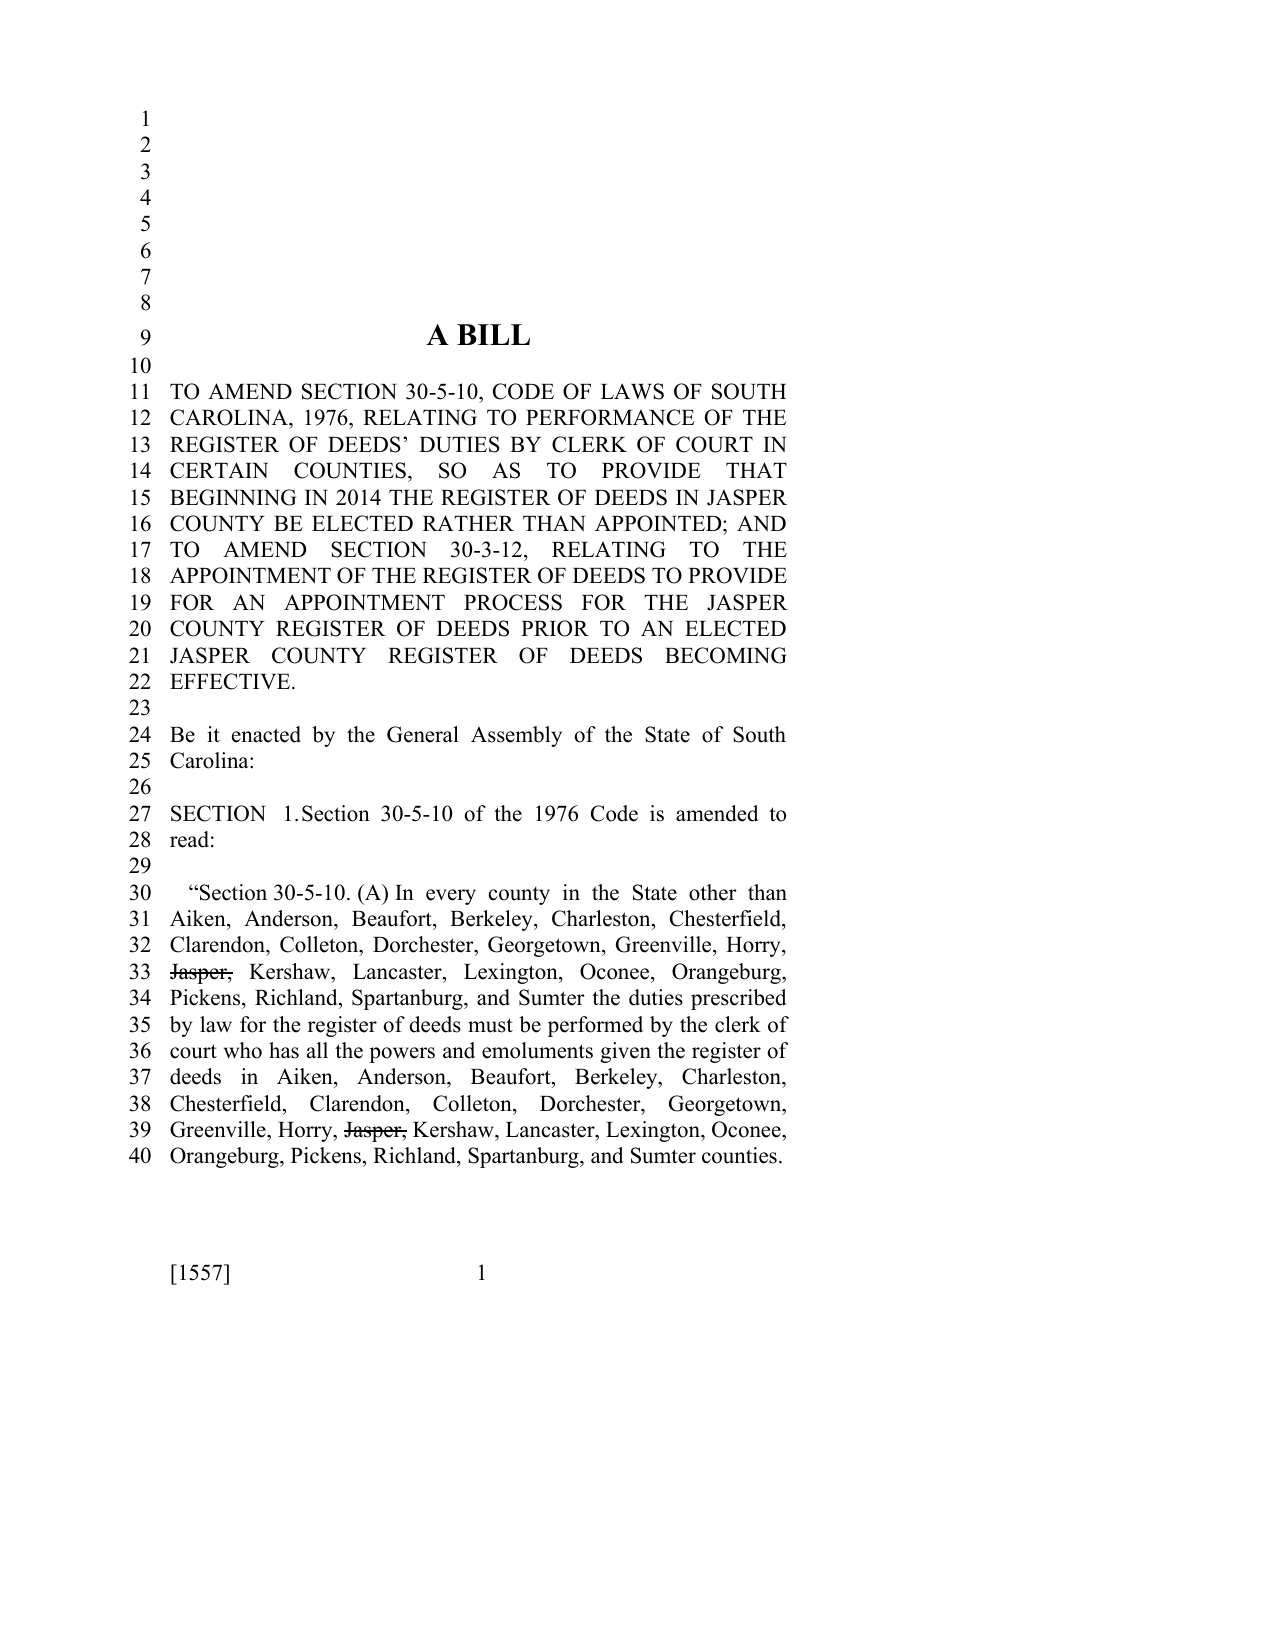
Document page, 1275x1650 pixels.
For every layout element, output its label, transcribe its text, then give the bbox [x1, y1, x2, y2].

text A BILL [169, 316, 787, 352]
text Be it enacted by the General Assembly of the State of South Carolina: [169, 721, 787, 773]
text TO AMEND SECTION 30-5-10, CODE OF LAWS OF SOUTH CAROLINA, 1976, RELATING TO PERFORMANCE OF THE REGISTER OF DEEDS’ DUTIES BY CLERK OF COURT IN CERTAIN COUNTIES, SO AS TO PROVIDE THAT BEGINNING IN 2014 THE REGISTER OF DEEDS IN JASPER COUNTY BE ELECTED RATHER THAN APPOINTED; AND TO AMEND SECTION 30-3-12, RELATING TO THE APPOINTMENT OF THE REGISTER OF DEEDS TO PROVIDE FOR AN APPOINTMENT PROCESS FOR THE JASPER COUNTY REGISTER OF DEEDS PRIOR TO AN ELECTED JASPER COUNTY REGISTER OF DEEDS BECOMING EFFECTIVE. [169, 378, 787, 694]
text SECTION 1. Section 30-5-10 of the 1976 Code is amended to read: [169, 800, 787, 852]
text “Section 30-5-10. (A) In every county in the State other than Aiken, Anderson, Beaufort, Berkeley, Charleston, Chesterfield, Clarendon, Colleton, Dorchester, Georgetown, Greenville, Horry, Jasper, Kershaw, Lancaster, Lexington, Oconee, Orangeburg, Pickens, Richland, Spartanburg, and Sumter the duties prescribed by law for the register of deeds must be performed by the clerk of court who has all the powers and emoluments given the register of deeds in Aiken, Anderson, Beaufort, Berkeley, Charleston, Chesterfield, Clarendon, Colleton, Dorchester, Georgetown, Greenville, Horry, Jasper, Kershaw, Lancaster, Lexington, Oconee, Orangeburg, Pickens, Richland, Spartanburg, and Sumter counties. [169, 879, 787, 1169]
